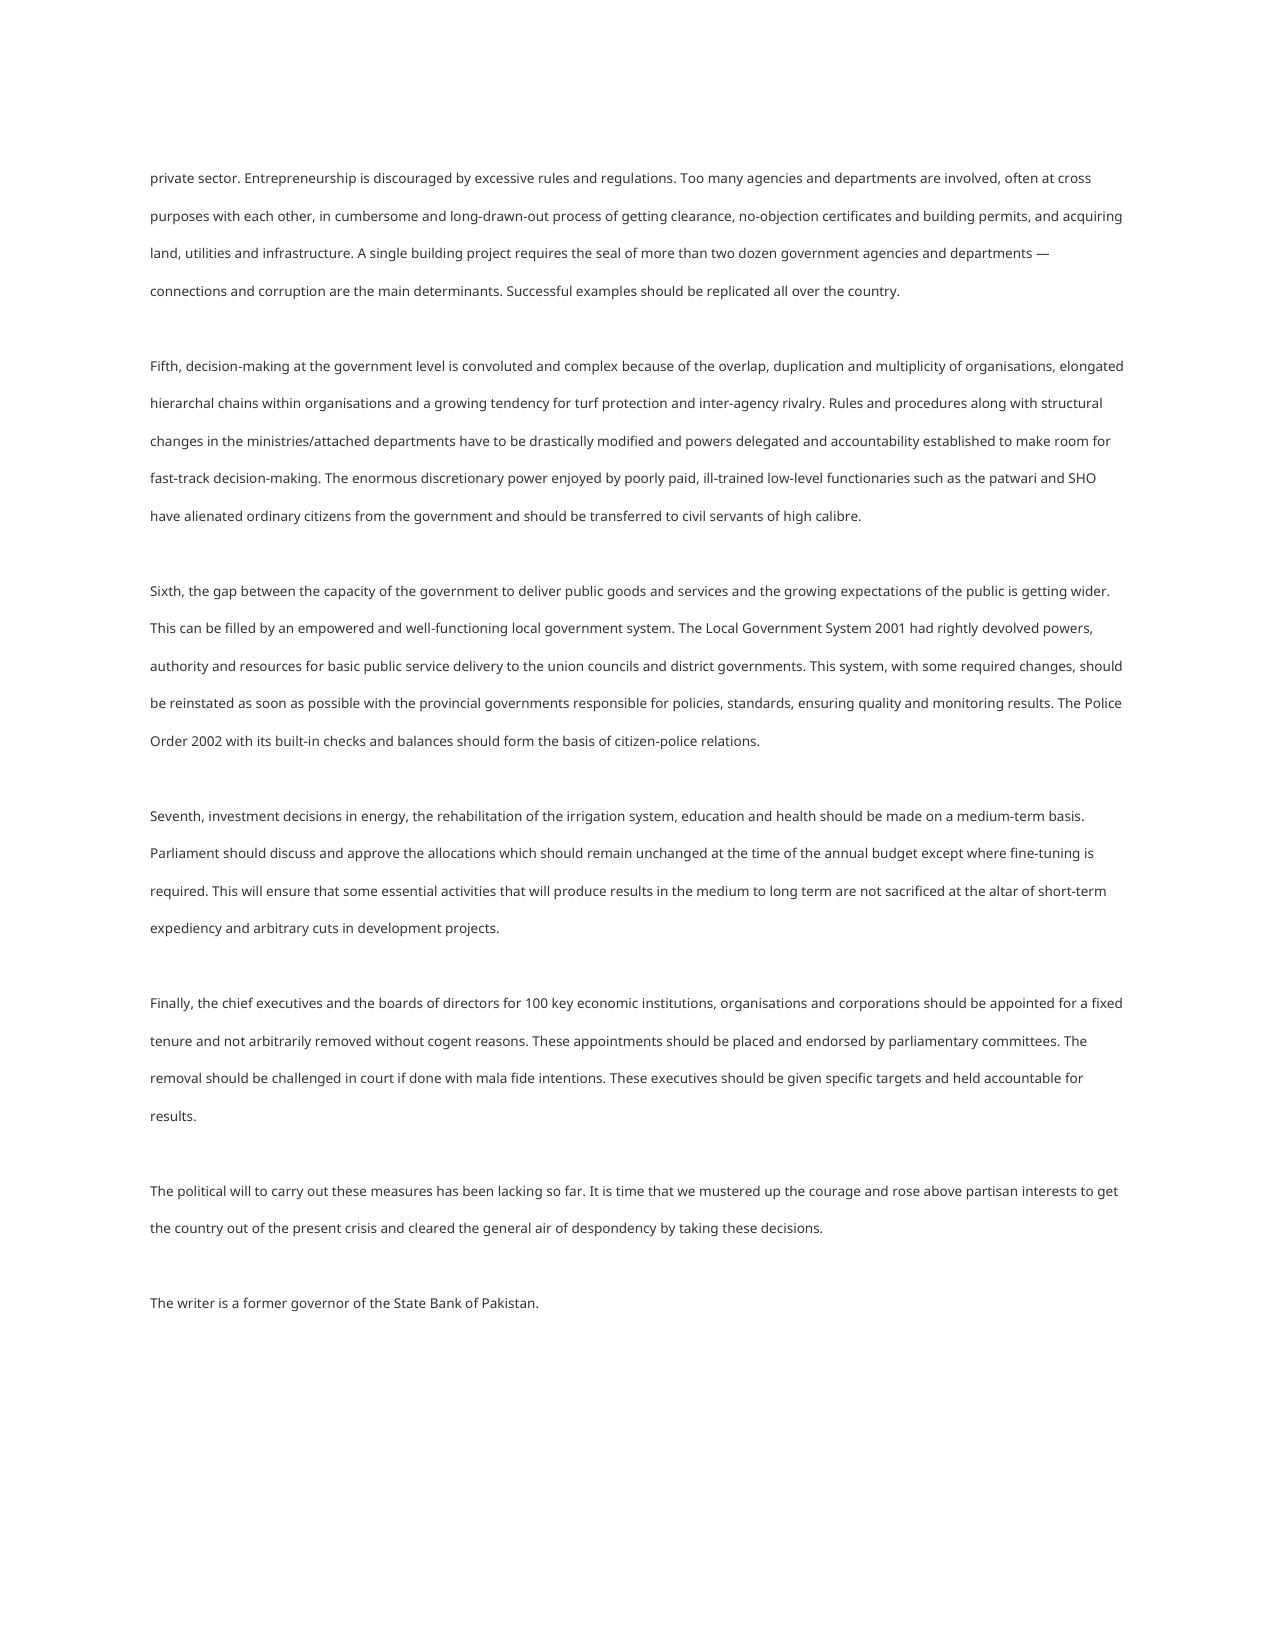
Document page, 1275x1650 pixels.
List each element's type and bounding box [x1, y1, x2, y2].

text [150, 150, 1125, 1312]
